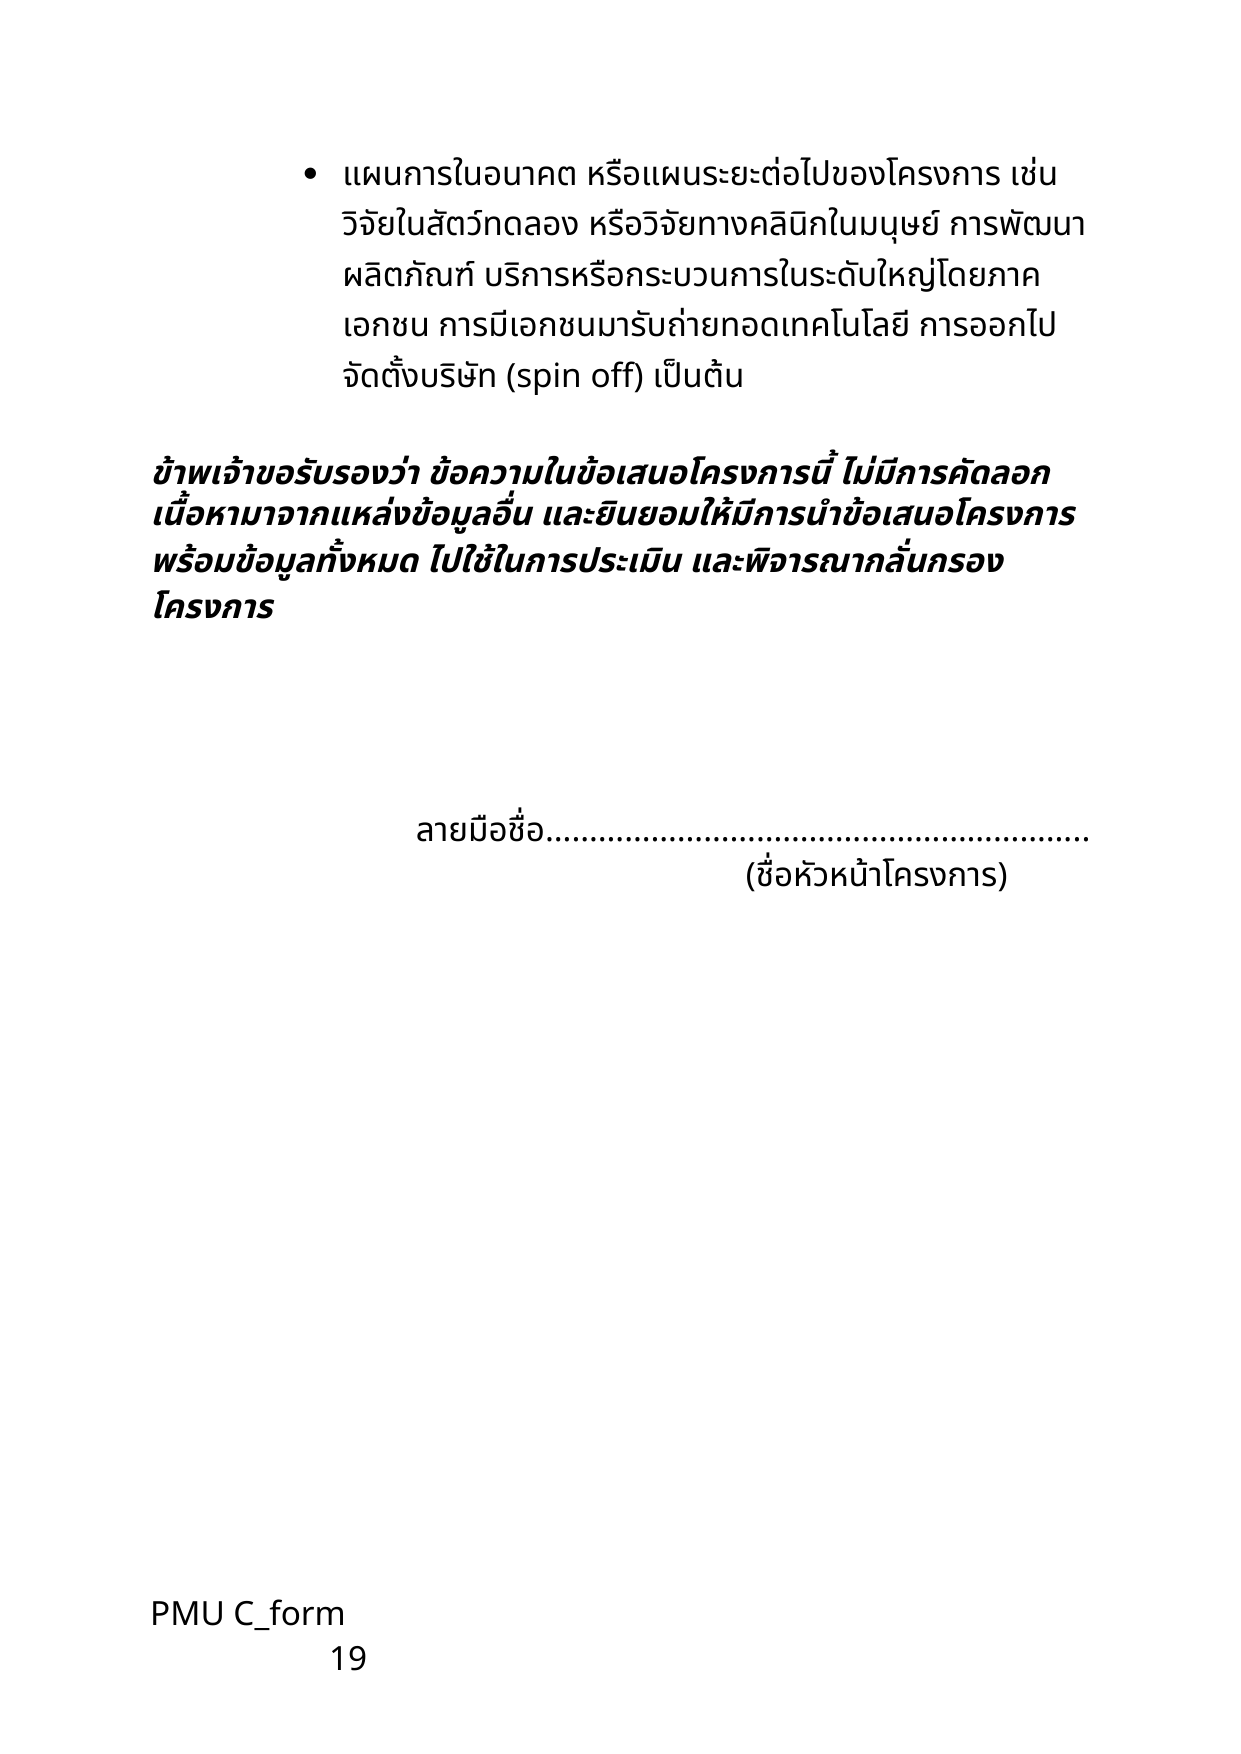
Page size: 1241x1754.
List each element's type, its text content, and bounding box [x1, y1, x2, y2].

text ลายมือชื่อ…………………………………………………….. [225, 803, 1090, 851]
text (ชื่อหัวหน้าโครงการ) [150, 851, 1007, 901]
list แผนการในอนาคต หรือแผนระยะต่อไปของโครงการ เช่น วิจัยในสัตว์ทดลอง หรือวิจัยทางคลินิกในมนุษย์ การพัฒนาผลิตภัณฑ์ บริการหรือกระบวนการในระดับใหญ่โดยภาคเอกชน การมีเอกชนมารับถ่ายทอดเทคโนโลยี การออกไปจัดตั้งบริษัท (spin off) เป็นต้น [304, 150, 1090, 402]
text ข้าพเจ้าขอรับรองว่า ข้อความในข้อเสนอโครงการนี้ ไม่มีการคัดลอกเนื้อหามาจากแหล่งข้อมูลอื่น และยินยอมให้มีการนำข้อเสนอโครงการพร้อมข้อมูลทั้งหมด ไปใช้ในการประเมิน และพิจารณากลั่นกรองโครงการ [150, 448, 1090, 633]
